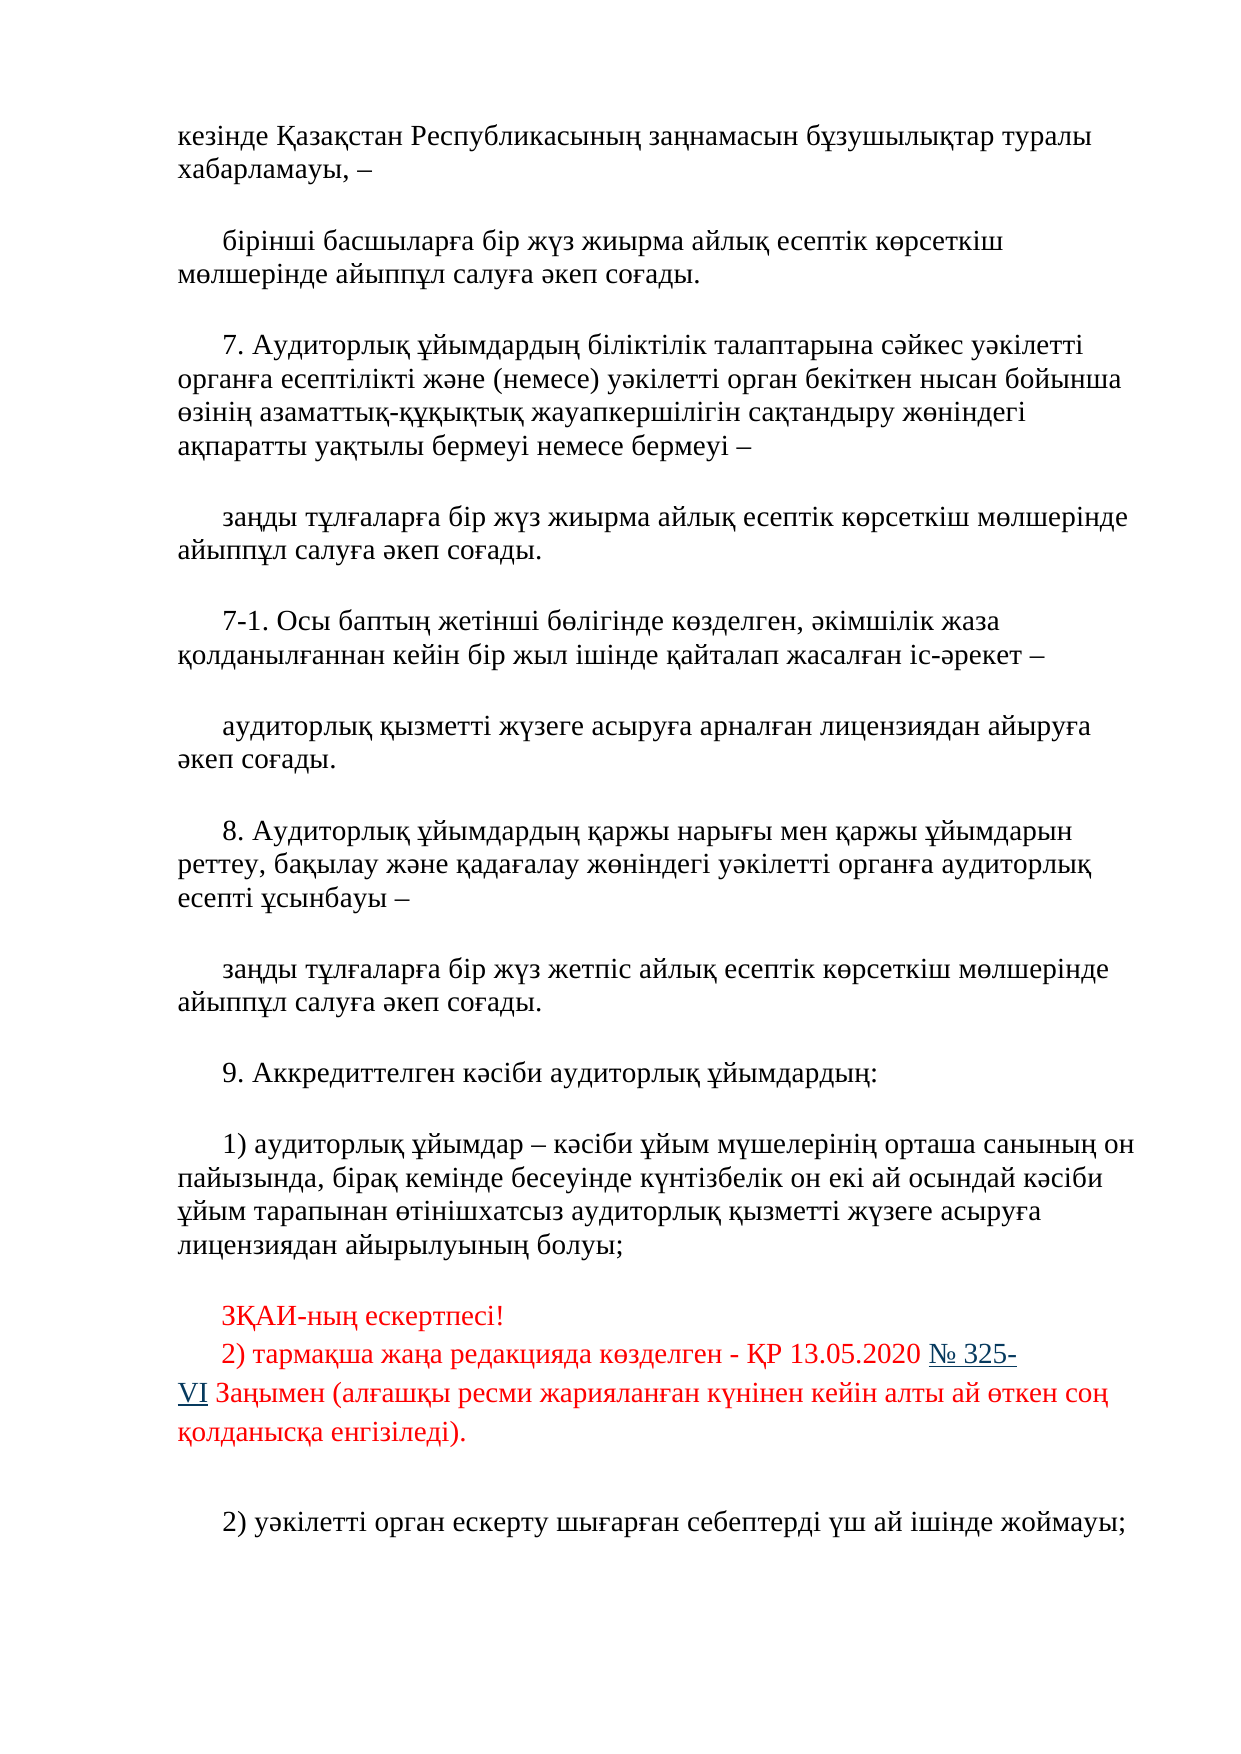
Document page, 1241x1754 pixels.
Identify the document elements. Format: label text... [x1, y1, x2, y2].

text заңды тұлғаларға бір жүз жетпіс айлық есептік көрсеткіш мөлшерінде айыппұл салуға әкеп соғады. [177, 951, 1152, 1018]
text аудиторлық қызметті жүзеге асыруға арналған лицензиядан айыруға әкеп соғады. [177, 708, 1152, 775]
text ЗҚАИ-ның ескертпесі! 2) тармақша жаңа редакцияда көзделген - ҚР 13.05.2020 № 325-VI Заңымен (алғашқы ресми жарияланған күнінен кейін алты ай өткен соң қолданысқа енгізіледі). [177, 1298, 1152, 1479]
text 7-1. Осы баптың жетінші бөлігінде көзделген, әкімшілік жаза қолданылғаннан кейін бір жыл ішінде қайталап жасалған іс-әрекет – [177, 603, 1152, 671]
text 1) аудиторлық ұйымдар – кәсіби ұйым мүшелерінің орташа санының он пайызында, бірақ кемінде бесеуінде күнтізбелік он екі ай осындай кәсіби ұйым тарапынан өтінішхатсыз аудиторлық қызметті жүзеге асыруға лицензиядан айырылуының болуы; [177, 1126, 1152, 1261]
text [177, 118, 1152, 185]
text 8. Аудиторлық ұйымдардың қаржы нарығы мен қаржы ұйымдарын реттеу, бақылау және қадағалау жөніндегі уәкілетті органға аудиторлық есептi ұсынбауы – [177, 813, 1152, 913]
text 9. Аккредиттелген кәсіби аудиторлық ұйымдардың: [177, 1055, 1152, 1089]
text бірінші басшыларға бір жүз жиырма айлық есептік көрсеткіш мөлшерінде айыппұл салуға әкеп соғады. [177, 223, 1152, 290]
text 7. Аудиторлық ұйымдардың біліктілік талаптарына сәйкес уәкілетті органға есептілікті және (немесе) уәкілетті орган бекіткен нысан бойынша өзінің азаматтық-құқықтық жауапкершілігін сақтандыру жөніндегі ақпаратты уақтылы бермеуі немесе бермеуі – [177, 327, 1152, 461]
text заңды тұлғаларға бір жүз жиырма айлық есептік көрсеткіш мөлшерінде айыппұл салуға әкеп соғады. [177, 499, 1152, 566]
text 2) уәкілетті орган ескерту шығарған себептерді үш ай ішінде жоймауы; [177, 1504, 1152, 1538]
